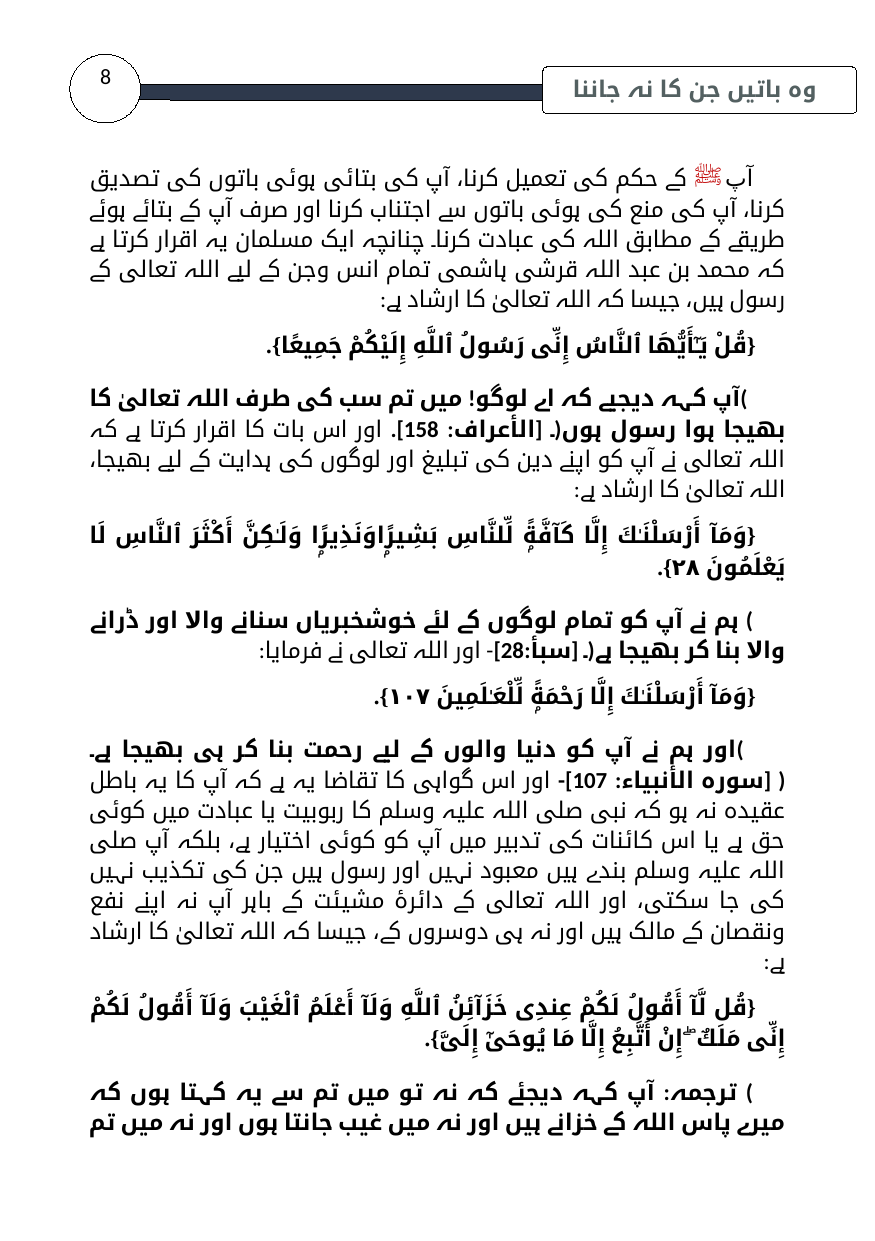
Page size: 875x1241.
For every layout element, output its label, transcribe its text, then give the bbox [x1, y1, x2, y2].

text آپ ﷺ کے حکم کی تعمیل کرنا، آپ کی بتائی ہوئی باتوں کی تصدیق کرنا، آپ کی منع کی ہوئی باتوں سے اجتناب کرنا اور صرف آپ کے بتائے ہوئے طریقے کے مطابق اللہ کی عبادت کرنا۔ چنانچہ ایک مسلمان یہ اقرار کرتا ہے کہ محمد بن عبد اللہ قرشی ہاشمی تمام انس وجن کے لیے اللہ تعالی کے رسول ہیں، جیسا کہ اللہ تعالیٰ کا ارشاد ہے: [89, 164, 785, 313]
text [89, 1078, 785, 1136]
text {وَمَآ أَرْسَلْنَـٰكَ إِلَّا كَآفَّةًۭ لِّلنَّاسِ بَشِيرًۭاوَنَذِيرًۭا وَلَـٰكِنَّ أَكْثَرَ ٱلنَّاسِ لَا يَعْلَمُونَ ٢٨}. [89, 522, 785, 580]
text {وَمَآ أَرْسَلْنَـٰكَ إِلَّا رَحْمَةًۭ لِّلْعَـٰلَمِينَ ١٠٧}. [89, 683, 785, 709]
text {قُل لَّآ أَقُولُ لَكُمْ عِندِى خَزَآئِنُ ٱللَّهِ وَلَآ أَعْلَمُ ٱلْغَيْبَ وَلَآ أَقُولُ لَكُمْ إِنِّى مَلَكٌ ۖ إِنْ أَتَّبِعُ إِلَّا مَا يُوحَىٰٓ إِلَىَّ}. [89, 994, 785, 1052]
text {قُلْ يَـٰٓأَيُّهَا ٱلنَّاسُ إِنِّى رَسُولُ ٱللَّهِ إِلَيْكُمْ جَمِيعًا}. [89, 332, 785, 358]
text )آپ کہہ دیجیے کہ اے لوگو! میں تم سب کی طرف اللہ تعالیٰ کا بھیجا ہوا رسول ہوں(۔ [الأعراف: 158]. اور اس بات کا اقرار کرتا ہے کہ اللہ تعالی نے آپ کو اپنے دین کی تبلیغ اور لوگوں کی ہدایت کے لیے بھیجا، اللہ تعالیٰ کا ارشاد ہے: [89, 384, 785, 503]
text ) ہم نے آپ کو تمام لوگوں کے لئے خوشخبریاں سنانے واﻻ اور ڈرانے واﻻ بنا کر بھیجا ہے(۔ [سبأ:28]- اور اللہ تعالی نے فرمایا: [89, 606, 785, 664]
text )اور ہم نے آپ کو دنیا والوں کے لیے رحمت بنا کر ہی بھیجا ہے۔( [سورہ الأنبياء: 107]- اور اس گواہی کا تقاضا یہ ہے کہ آپ کا یہ باطل عقیدہ نہ ہو کہ نبی صلی اللہ علیہ وسلم کا ربوبیت یا عبادت میں کوئی حق ہے یا اس کائنات کی تدبیر میں آپ کو کوئی اختیار ہے، بلکہ آپ صلی اللہ علیہ وسلم بندے ہیں معبود نہیں اور رسول ہیں جن کی تکذیب نہیں کی جا سکتی، اور اللہ تعالی کے دائرۂ مشیئت کے باہر آپ نہ اپنے نفع ونقصان کے مالک ہیں اور نہ ہی دوسروں کے، جیسا کہ اللہ تعالیٰ کا ارشاد ہے: [89, 736, 785, 975]
